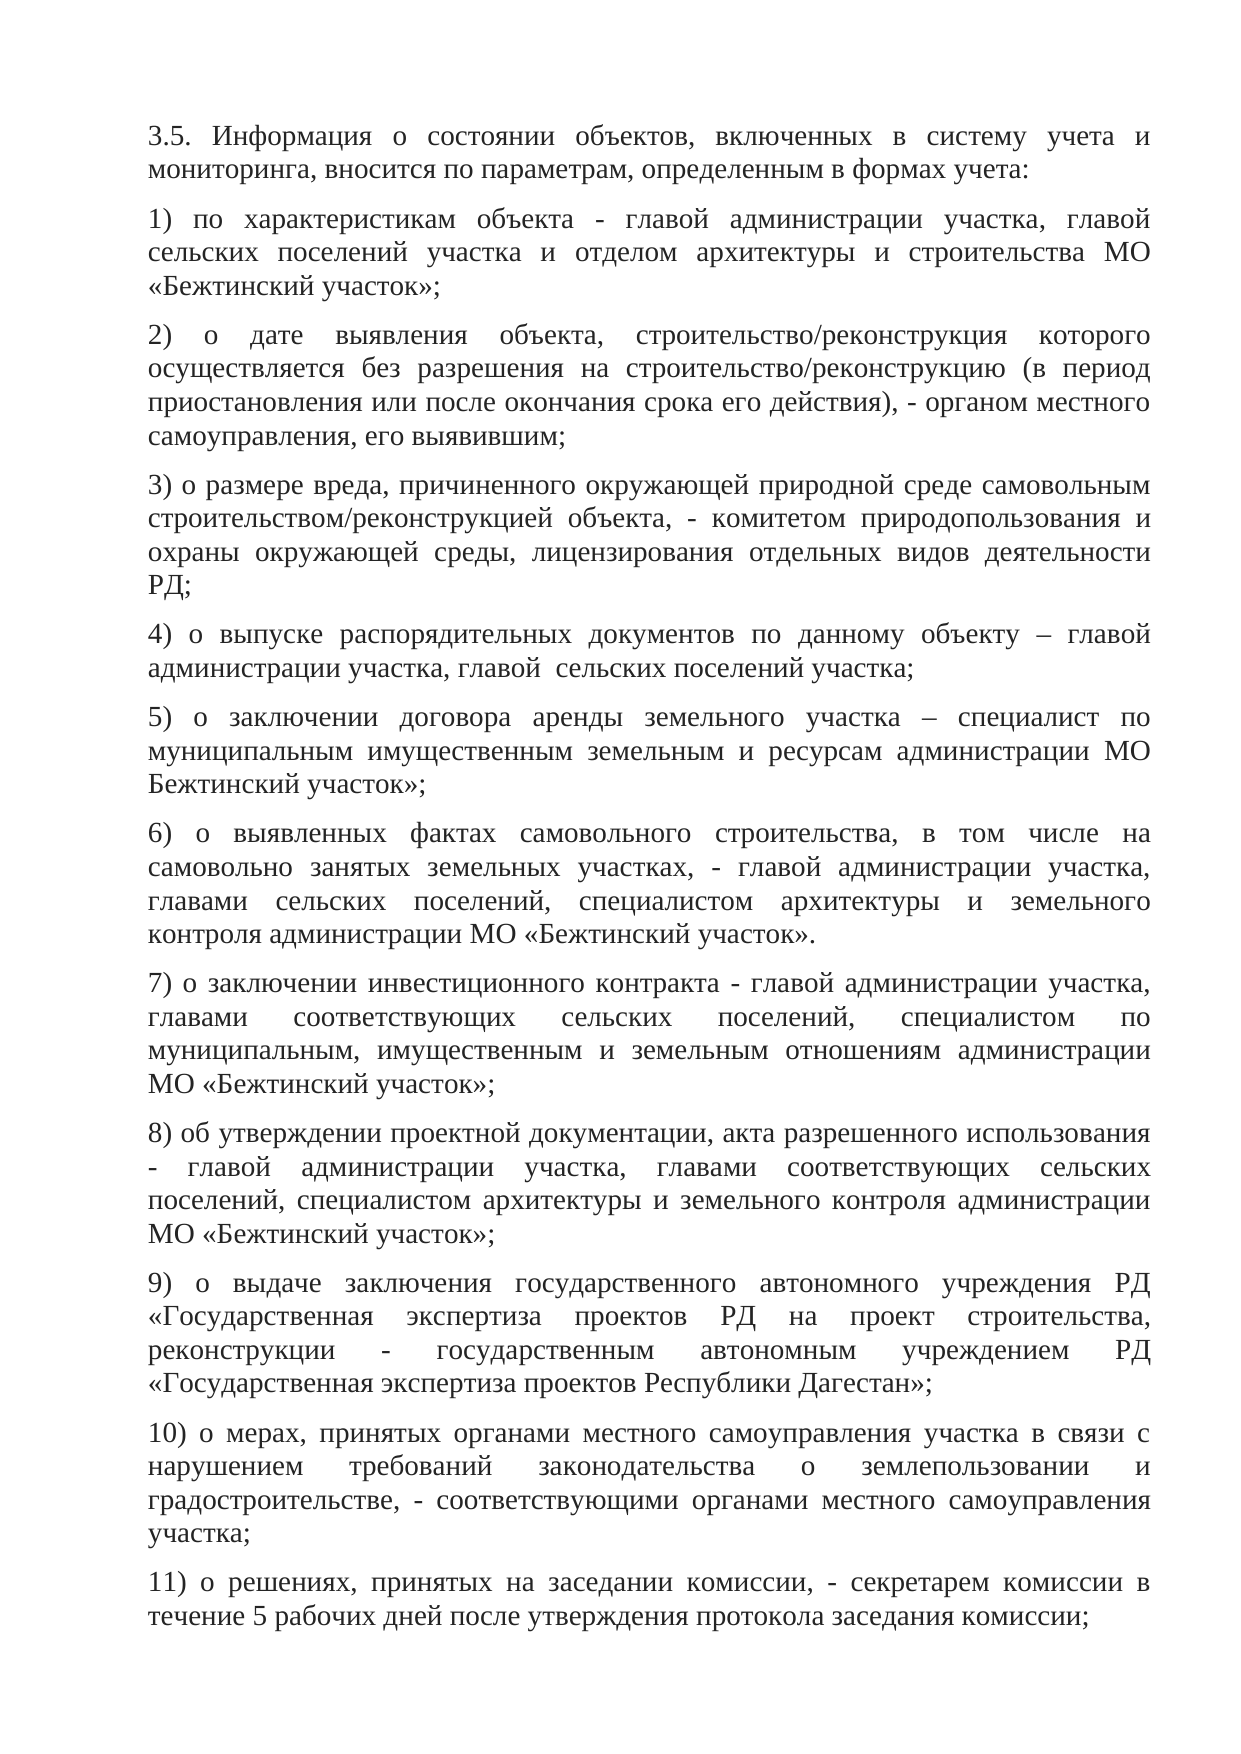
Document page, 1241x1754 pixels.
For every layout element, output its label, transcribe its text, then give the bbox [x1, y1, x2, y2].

text 9) о выдаче заключения государственного автономного учреждения РД «Государственная экспертиза проектов РД на проект строительства, реконструкции - государственным автономным учреждением РД «Государственная экспертиза проектов Республики Дагестан»; [148, 1265, 1152, 1399]
text 3.5. Информация о состоянии объектов, включенных в систему учета и мониторинга, вносится по параметрам, определенным в формах учета: [148, 118, 1152, 185]
text 10) о мерах, принятых органами местного самоуправления участка в связи с нарушением требований законодательства о землепользовании и градостроительстве, - соответствующими органами местного самоуправления участка; [148, 1415, 1152, 1549]
text 2) о дате выявления объекта, строительство/реконструкция которого осуществляется без разрешения на строительство/реконструкцию (в период приостановления или после окончания срока его действия), - органом местного самоуправления, его выявившим; [148, 317, 1152, 451]
text 1) по характеристикам объекта - главой администрации участка, главой сельских поселений участка и отделом архитектуры и строительства МО «Бежтинский участок»; [148, 201, 1152, 301]
text 4) о выпуске распорядительных документов по данному объекту – главой администрации участка, главой сельских поселений участка; [148, 617, 1152, 684]
text 6) о выявленных фактах самовольного строительства, в том числе на самовольно занятых земельных участках, - главой администрации участка, главами сельских поселений, специалистом архитектуры и земельного контроля администрации МО «Бежтинский участок». [148, 816, 1152, 950]
text 7) о заключении инвестиционного контракта - главой администрации участка, главами соответствующих сельских поселений, специалистом по муниципальным, имущественным и земельным отношениям администрации МО «Бежтинский участок»; [148, 965, 1152, 1099]
text 8) об утверждении проектной документации, акта разрешенного использования - главой администрации участка, главами соответствующих сельских поселений, специалистом архитектуры и земельного контроля администрации МО «Бежтинский участок»; [148, 1115, 1152, 1249]
text 11) о решениях, принятых на заседании комиссии, - секретарем комиссии в течение 5 рабочих дней после утверждения протокола заседания комиссии; [148, 1564, 1152, 1632]
text 5) о заключении договора аренды земельного участка – специалист по муниципальным имущественным земельным и ресурсам администрации МО Бежтинский участок»; [148, 699, 1152, 800]
text 3) о размере вреда, причиненного окружающей природной среде самовольным строительством/реконструкцией объекта, - комитетом природопользования и охраны окружающей среды, лицензирования отдельных видов деятельности РД; [148, 467, 1152, 601]
